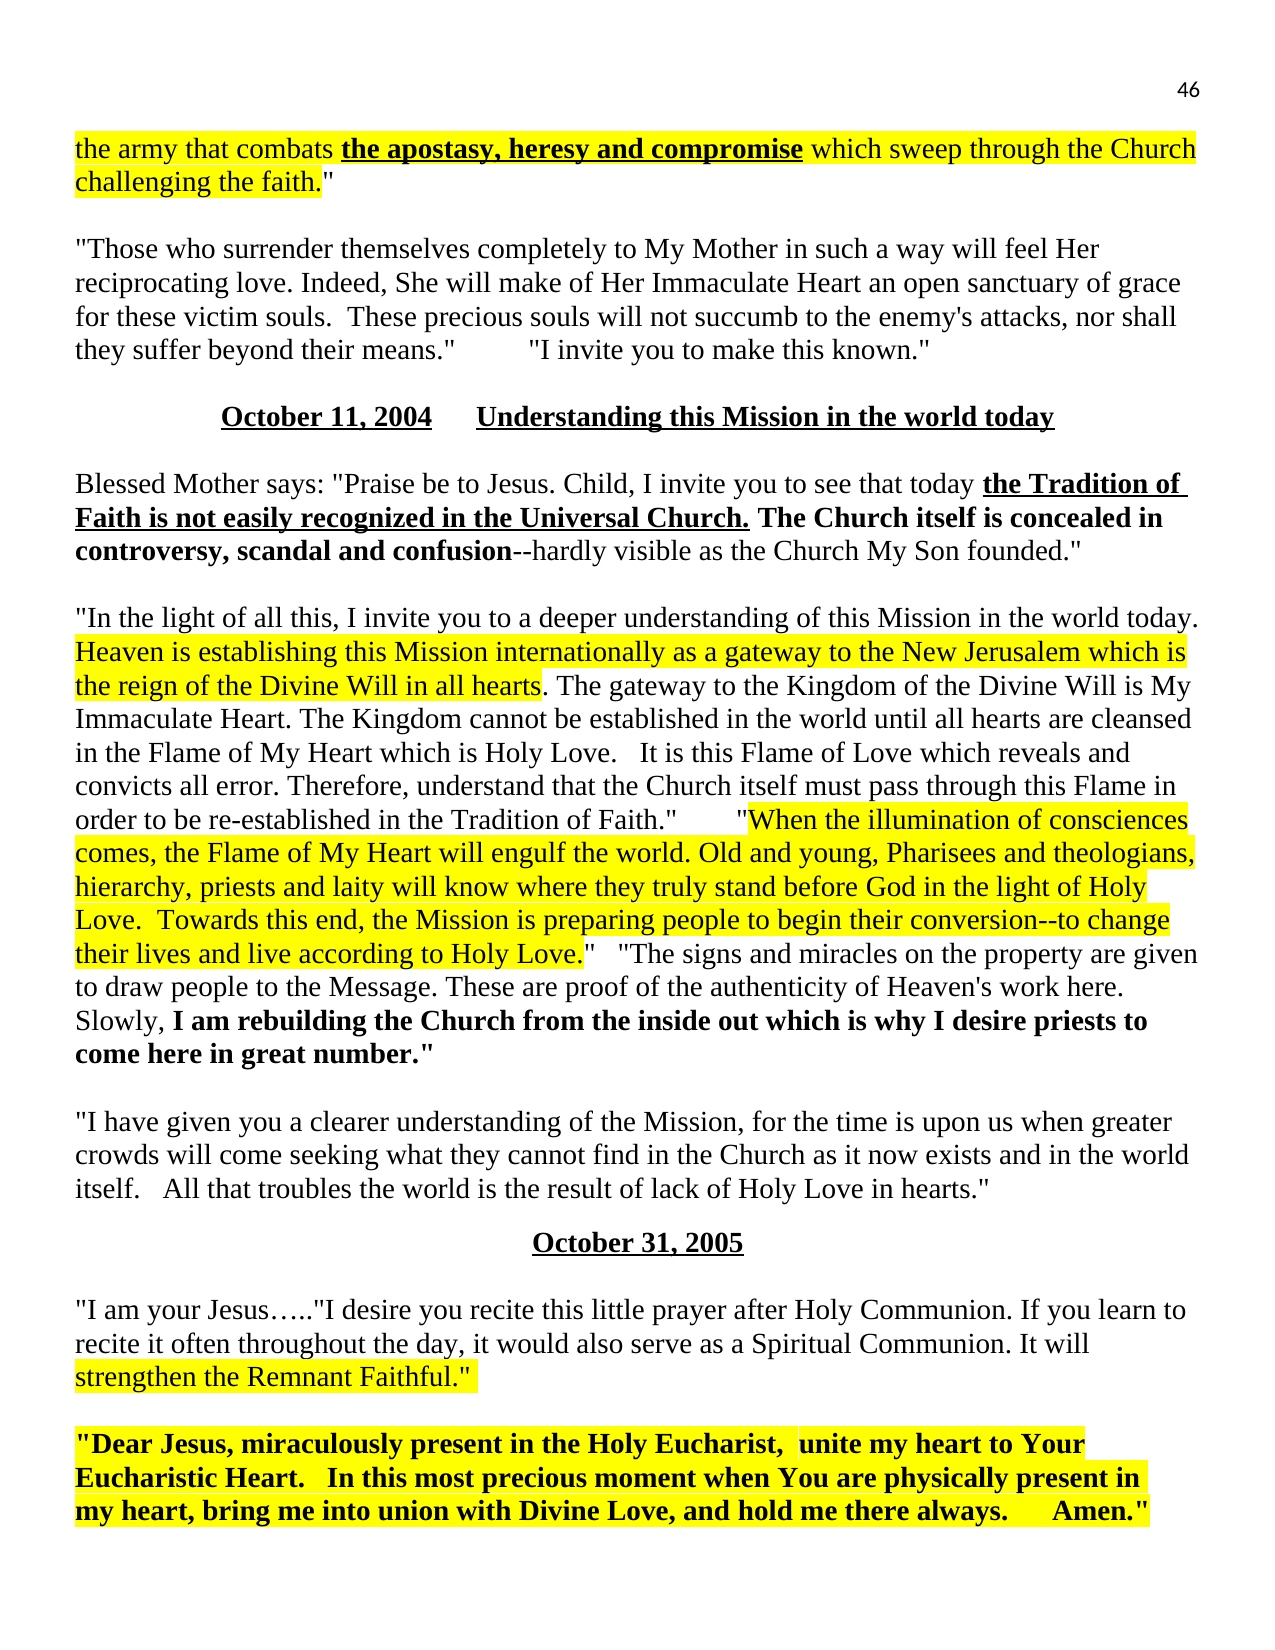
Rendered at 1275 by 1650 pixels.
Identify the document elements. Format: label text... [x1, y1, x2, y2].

text "I am your Jesus….."I desire you recite this little prayer after Holy Communion. If you learn to recite it often throughout the day, it would also serve as a Spiritual Communion. It will strengthen the Remnant Faithful." [75, 1292, 1200, 1393]
text Love. Towards this end, the Mission is preparing people to begin their conversion--to change their lives and live according to Holy Love." "The signs and miracles on the property are given to draw people to the Message. These are proof of the authenticity of Heaven's work here. Slowly, I am rebuilding the Church from the inside out which is why I desire priests to come here in great number." [75, 902, 1200, 1070]
text October 31, 2005 [75, 1225, 1200, 1259]
text Blessed Mother says: "Praise be to Jesus. Child, I invite you to see that today the Tradition of Faith is not easily recognized in the Universal Church. The Church itself is concealed in controversy, scandal and confusion--hardly visible as the Church My Son founded." "In the light of all this, I invite you to a deeper understanding of this Mission in the world today. Heaven is establishing this Mission internationally as a gateway to the New Jerusalem which is the reign of the Divine Will in all hearts. The gateway to the Kingdom of the Divine Will is My Immaculate Heart. The Kingdom cannot be established in the world until all hearts are cleansed in the Flame of My Heart which is Holy Love. It is this Flame of Love which reveals and convicts all error. Therefore, understand that the Church itself must pass through this Flame in order to be re-established in the Tradition of Faith." "When the illumination of consciences comes, the Flame of My Heart will engulf the world. Old and young, Pharisees and theologians, hierarchy, priests and laity will know where they truly stand before God in the light of Holy [75, 433, 1200, 902]
text "Dear Jesus, miraculously present in the Holy Eucharist, unite my heart to Your Eucharistic Heart. In this most precious moment when You are physically present in my heart, bring me into union with Divine Love, and hold me there always. Amen." [75, 1426, 1200, 1527]
text October 11, 2004 Understanding this Mission in the world today [75, 399, 1200, 433]
text "I have given you a clearer understanding of the Mission, for the time is upon us when greater crowds will come seeking what they cannot find in the Church as it now exists and in the world itself. All that troubles the world is the result of lack of Holy Love in hearts." [75, 1070, 1200, 1204]
